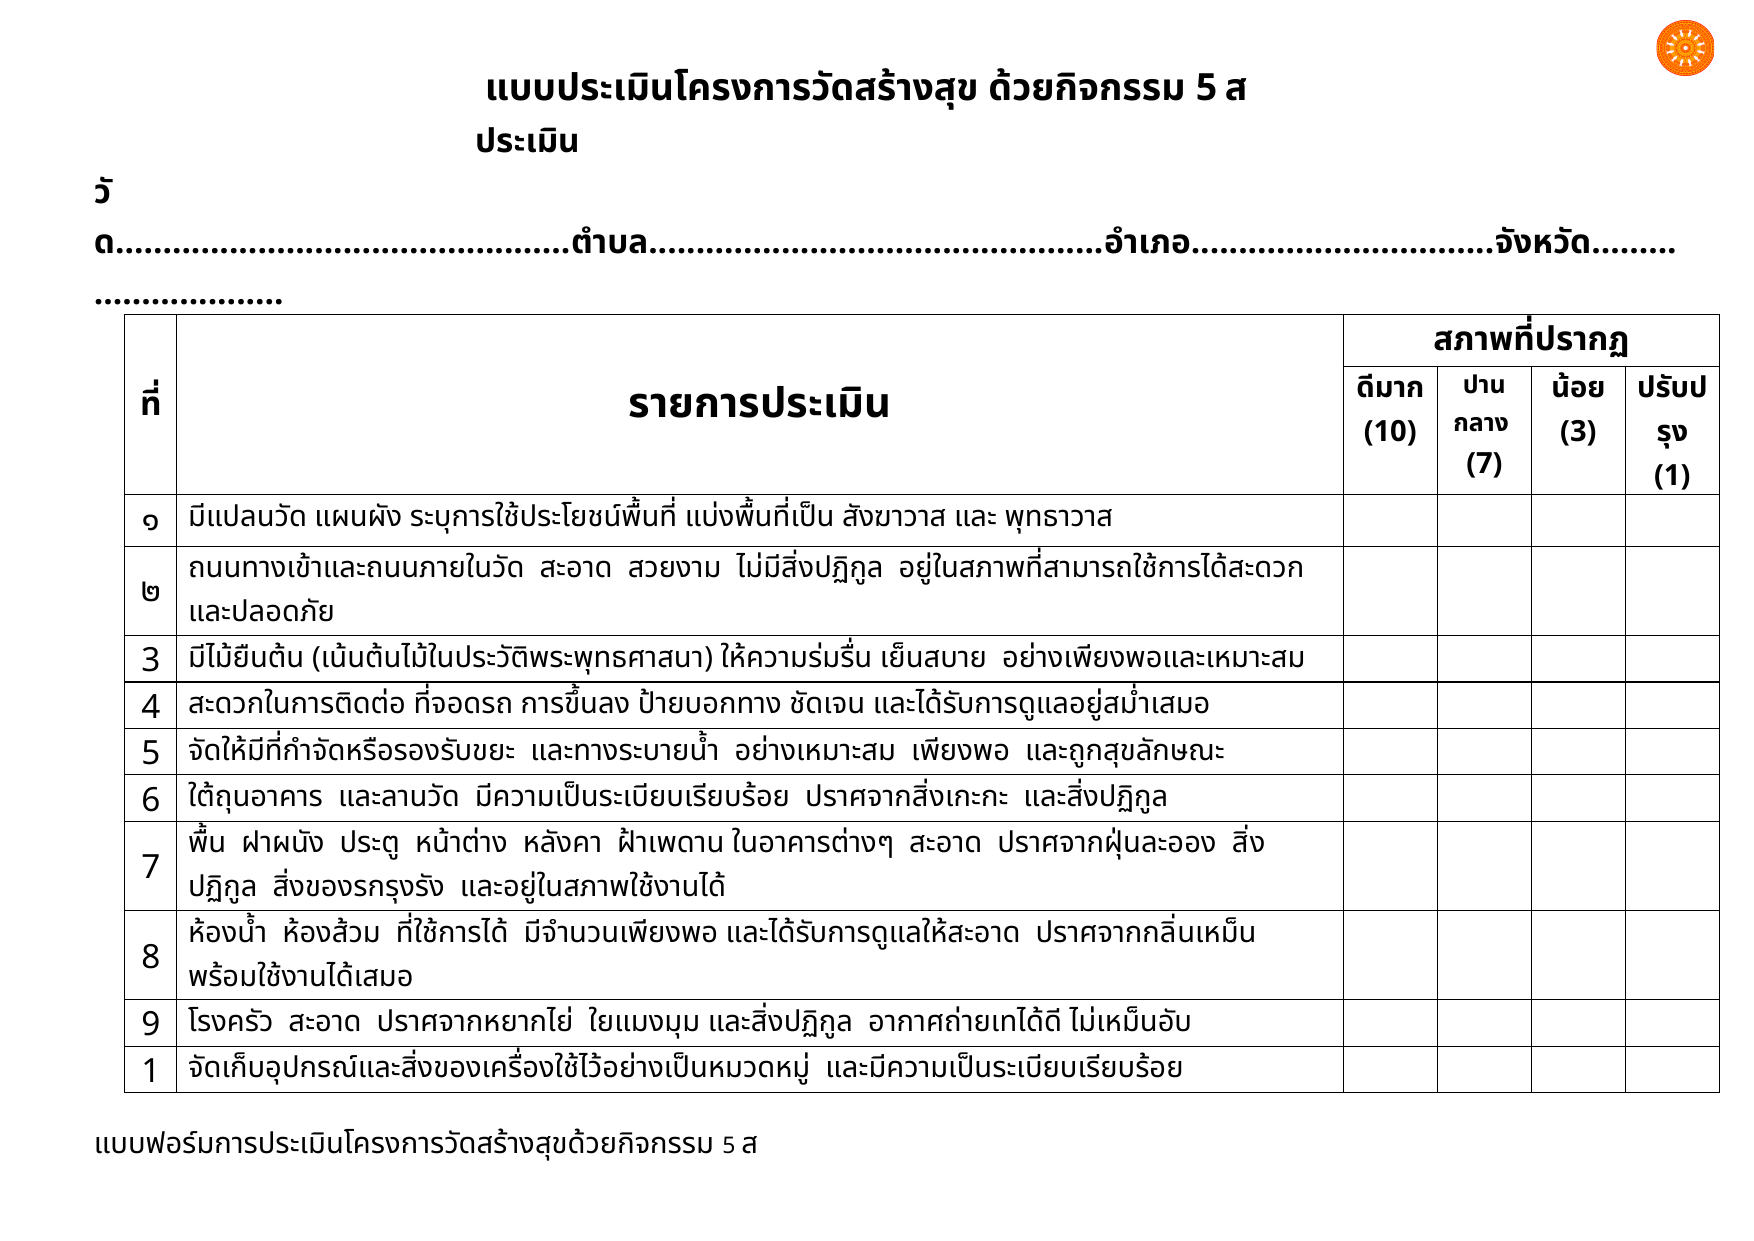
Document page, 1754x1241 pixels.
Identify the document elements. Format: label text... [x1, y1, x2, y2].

table_cell [1626, 636, 1719, 681]
table_cell [1626, 729, 1719, 774]
table_cell ๑ [125, 495, 176, 546]
table_cell สะดวกในการติดต่อ ที่จอดรถ การขึ้นลง ป้ายบอกทาง ชัดเจน และได้รับการดูแลอยู่สม่ำเสมอ [177, 683, 1343, 728]
table_cell น้อย (3) [1532, 367, 1625, 494]
table_cell 9 [125, 1000, 176, 1046]
table_cell [1438, 1047, 1531, 1092]
table_cell [1532, 636, 1625, 681]
table_cell [1344, 547, 1437, 635]
table_cell [1438, 729, 1531, 774]
table_cell [1438, 636, 1531, 681]
table_cell [1532, 729, 1625, 774]
table_cell [1438, 495, 1531, 546]
table_cell [1532, 822, 1625, 910]
table_cell [1626, 495, 1719, 546]
table_cell [1626, 775, 1719, 821]
table_cell 10 [125, 1047, 176, 1092]
table_cell จัดให้มีที่กำจัดหรือรองรับขยะ และทางระบายน้ำ อย่างเหมาะสม เพียงพอ และถูกสุขลักษณะ [177, 729, 1343, 774]
table_cell [1438, 547, 1531, 635]
table_cell ปรับปรุง (1) [1626, 367, 1719, 494]
table_header ที่ [125, 315, 176, 494]
table_cell มีไม้ยืนต้น (เน้นต้นไม้ในประวัติพระพุทธศาสนา) ให้ความร่มรื่น เย็นสบาย อย่างเพียงพอและเหมาะสม [177, 636, 1343, 681]
table_cell [1532, 683, 1625, 728]
table_cell [1438, 683, 1531, 728]
table_cell 8 [125, 911, 176, 999]
table_cell [1344, 911, 1437, 999]
table_cell [1532, 547, 1625, 635]
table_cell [177, 1047, 1343, 1092]
picture [1656, 20, 1715, 76]
table_cell ๒ [125, 547, 176, 635]
table_cell [1532, 1000, 1625, 1046]
table_cell [1626, 547, 1719, 635]
table_cell [1438, 822, 1531, 910]
text ประเมินวัด................................................ตำบล................................................อำเภอ................................จังหวัด............................. [94, 117, 1679, 314]
table_cell [1626, 683, 1719, 728]
table_cell 3 [125, 636, 176, 681]
table_cell ถนนทางเข้าและถนนภายในวัด สะอาด สวยงาม ไม่มีสิ่งปฏิกูล อยู่ในสภาพที่สามารถใช้การได้สะดวก และปลอดภัย [177, 547, 1343, 635]
table_header สภาพที่ปรากฏ [1344, 315, 1719, 366]
table_cell 7 [125, 822, 176, 910]
table_cell [1344, 683, 1437, 728]
table_cell [1532, 1047, 1625, 1092]
table_cell [1344, 636, 1437, 681]
table_cell [1626, 822, 1719, 910]
table_cell [1532, 775, 1625, 821]
table_cell 4 [125, 683, 176, 728]
table_cell โรงครัว สะอาด ปราศจากหยากไย่ ใยแมงมุม และสิ่งปฏิกูล อากาศถ่ายเทได้ดี ไม่เหม็นอับ [177, 1000, 1343, 1046]
table_cell [1344, 495, 1437, 546]
table_cell [1438, 1000, 1531, 1046]
text แบบประเมินโครงการวัดสร้างสุข ด้วยกิจกรรม 5ส [94, 60, 1679, 117]
table_cell มีแปลนวัด แผนผัง ระบุการใช้ประโยชน์พื้นที่ แบ่งพื้นที่เป็น สังฆาวาส และ พุทธาวาส [177, 495, 1343, 546]
table_cell พื้น ฝาผนัง ประตู หน้าต่าง หลังคา ฝ้าเพดาน ในอาคารต่างๆ สะอาด ปราศจากฝุ่นละออง สิ่งปฏิกูล สิ่งของรกรุงรัง และอยู่ในสภาพใช้งานได้ [177, 822, 1343, 910]
table_cell [1532, 495, 1625, 546]
table_cell [1438, 911, 1531, 999]
table_header รายการประเมิน [177, 315, 1343, 494]
table_cell [1626, 1000, 1719, 1046]
table_cell [1344, 822, 1437, 910]
table_cell [1344, 1000, 1437, 1046]
table_cell [1344, 729, 1437, 774]
table_cell [1438, 775, 1531, 821]
table_cell ห้องน้ำ ห้องส้วม ที่ใช้การได้ มีจำนวนเพียงพอ และได้รับการดูแลให้สะอาด ปราศจากกลิ่นเหม็น พร้อมใช้งานได้เสมอ [177, 911, 1343, 999]
table_cell [1344, 775, 1437, 821]
table_cell 6 [125, 775, 176, 821]
table_cell [1626, 911, 1719, 999]
table_cell 5 [125, 729, 176, 774]
table_cell [1344, 1047, 1437, 1092]
table_cell ดีมาก (10) [1344, 367, 1437, 494]
table_cell ใต้ถุนอาคาร และลานวัด มีความเป็นระเบียบเรียบร้อย ปราศจากสิ่งเกะกะ และสิ่งปฏิกูล [177, 775, 1343, 821]
table_cell [1626, 1047, 1719, 1092]
table_cell ปานกลาง (7) [1438, 367, 1531, 494]
table_cell [1532, 911, 1625, 999]
